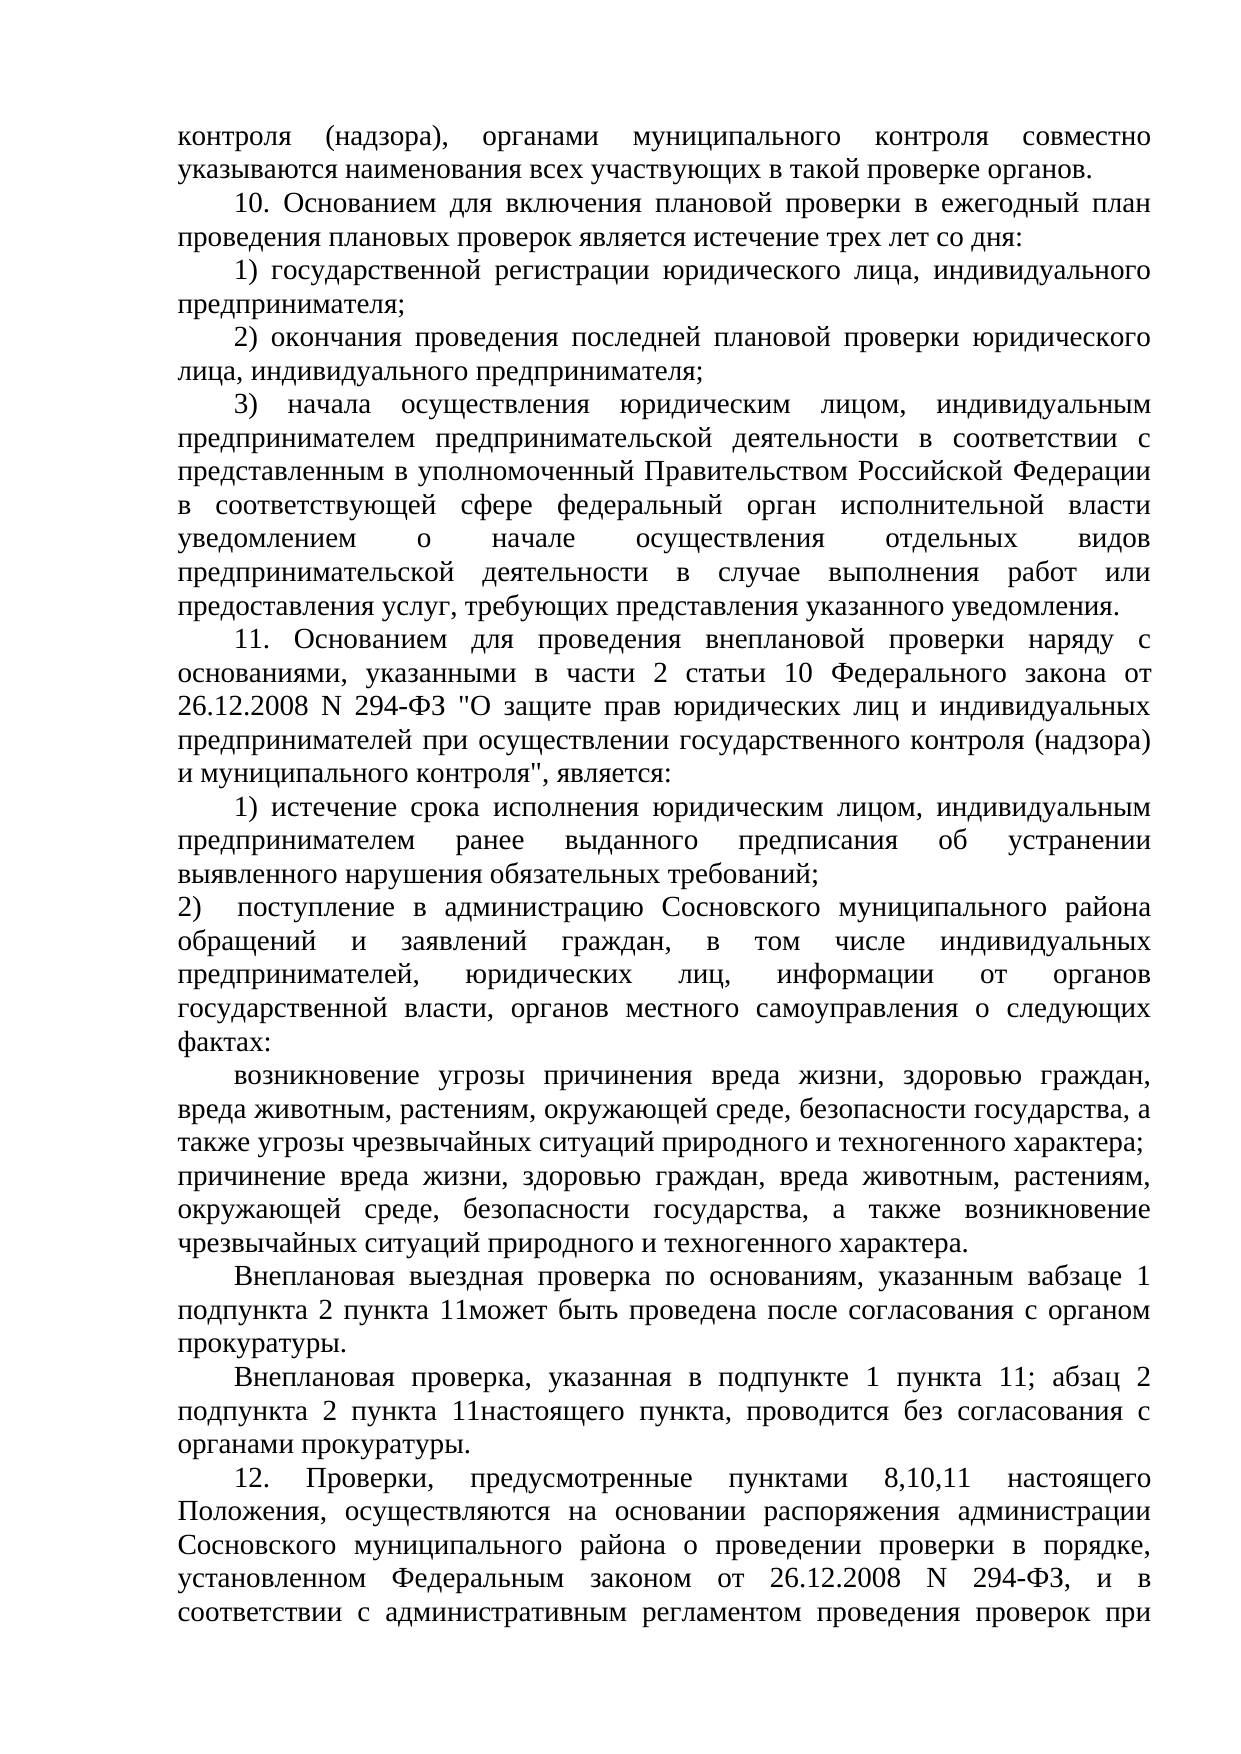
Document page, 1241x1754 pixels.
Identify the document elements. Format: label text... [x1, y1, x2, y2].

text 1) истечение срока исполнения юридическим лицом, индивидуальным предпринимателем ранее выданного предписания об устранении выявленного нарушения обязательных требований; [177, 789, 1152, 889]
text 2) поступление в администрацию Сосновского муниципального района обращений и заявлений граждан, в том числе индивидуальных предпринимателей, юридических лиц, информации от органов государственной власти, органов местного самоуправления о следующих фактах: [177, 889, 1152, 1057]
text причинение вреда жизни, здоровью граждан, вреда животным, растениям, окружающей среде, безопасности государства, а также возникновение чрезвычайных ситуаций природного и техногенного характера. [177, 1158, 1152, 1258]
text 10. Основанием для включения плановой проверки в ежегодный план проведения плановых проверок является истечение трех лет со дня: [177, 185, 1152, 252]
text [177, 118, 1152, 185]
text 1) государственной регистрации юридического лица, индивидуального предпринимателя; [177, 252, 1152, 319]
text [177, 1460, 1152, 1627]
text Внеплановая проверка, указанная в подпункте 1 пункта 11; абзац 2 подпункта 2 пункта 11настоящего пункта, проводится без согласования с органами прокуратуры. [177, 1359, 1152, 1460]
text возникновение угрозы причинения вреда жизни, здоровью граждан, вреда животным, растениям, окружающей среде, безопасности государства, а также угрозы чрезвычайных ситуаций природного и техногенного характера; [177, 1057, 1152, 1158]
text 11. Основанием для проведения внеплановой проверки наряду с основаниями, указанными в части 2 статьи 10 Федерального закона от 26.12.2008 N 294-ФЗ "О защите прав юридических лиц и индивидуальных предпринимателей при осуществлении государственного контроля (надзора) и муниципального контроля", является: [177, 621, 1152, 789]
text 3) начала осуществления юридическим лицом, индивидуальным предпринимателем предпринимательской деятельности в соответствии с представленным в уполномоченный Правительством Российской Федерации в соответствующей сфере федеральный орган исполнительной власти уведомлением о начале осуществления отдельных видов предпринимательской деятельности в случае выполнения работ или предоставления услуг, требующих представления указанного уведомления. [177, 386, 1152, 621]
text Внеплановая выездная проверка по основаниям, указанным вабзаце 1 подпункта 2 пункта 11может быть проведена после согласования с органом прокуратуры. [177, 1258, 1152, 1359]
text 2) окончания проведения последней плановой проверки юридического лица, индивидуального предпринимателя; [177, 319, 1152, 386]
